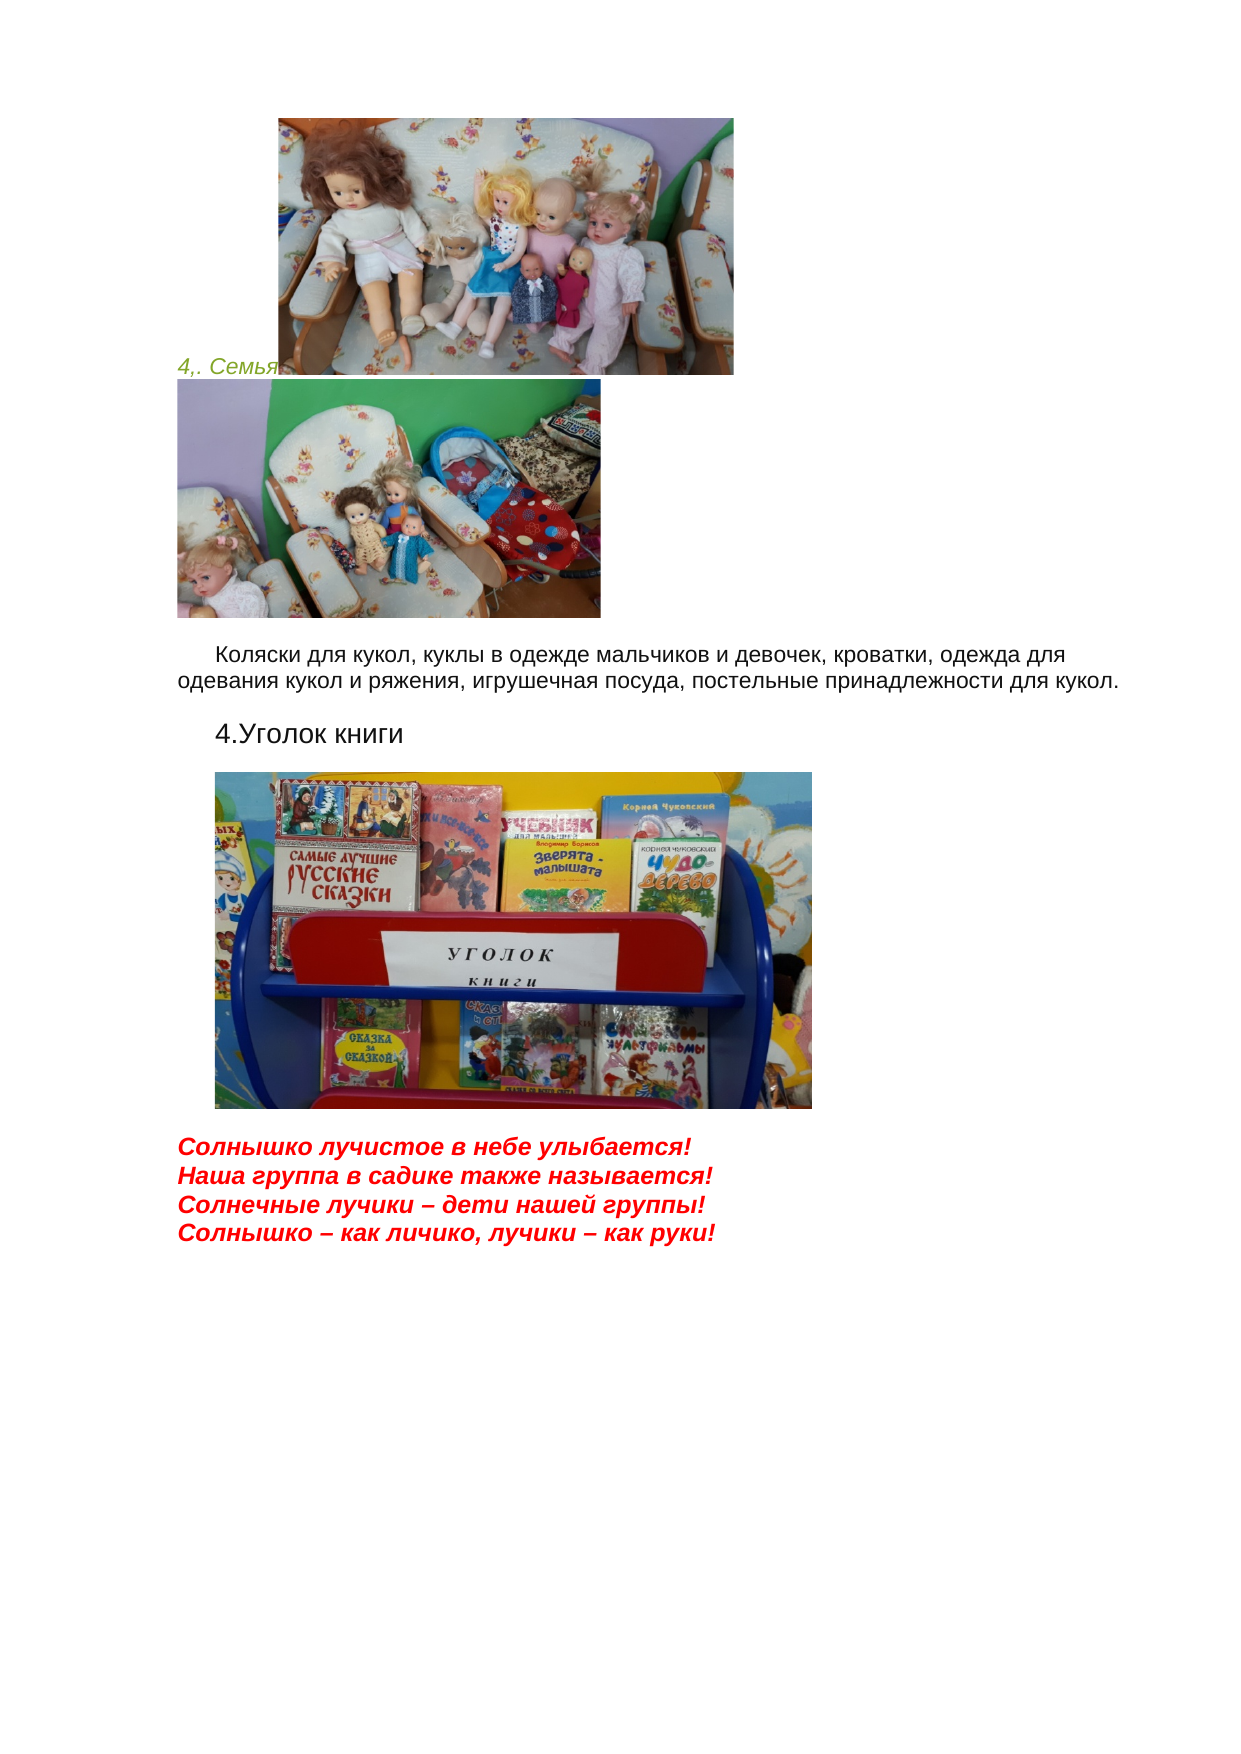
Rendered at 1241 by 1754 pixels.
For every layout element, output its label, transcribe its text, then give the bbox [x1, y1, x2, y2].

text 4.Уголок книги [177, 717, 1152, 749]
picture [177, 379, 601, 618]
text Солнышко – как личико, лучики – как руки! [177, 1218, 1152, 1247]
text Наша группа в садике также называется! [177, 1161, 1152, 1190]
text Солнышко лучистое в небе улыбается! [177, 1132, 1152, 1161]
picture [278, 118, 734, 375]
text Коляски для кукол, куклы в одежде мальчиков и девочек, кроватки, одежда для одевания кукол и ряжения, игрушечная посуда, постельные принадлежности для кукол. [177, 641, 1152, 693]
text Солнечные лучики – дети нашей группы! [177, 1190, 1152, 1218]
picture [214, 772, 812, 1109]
